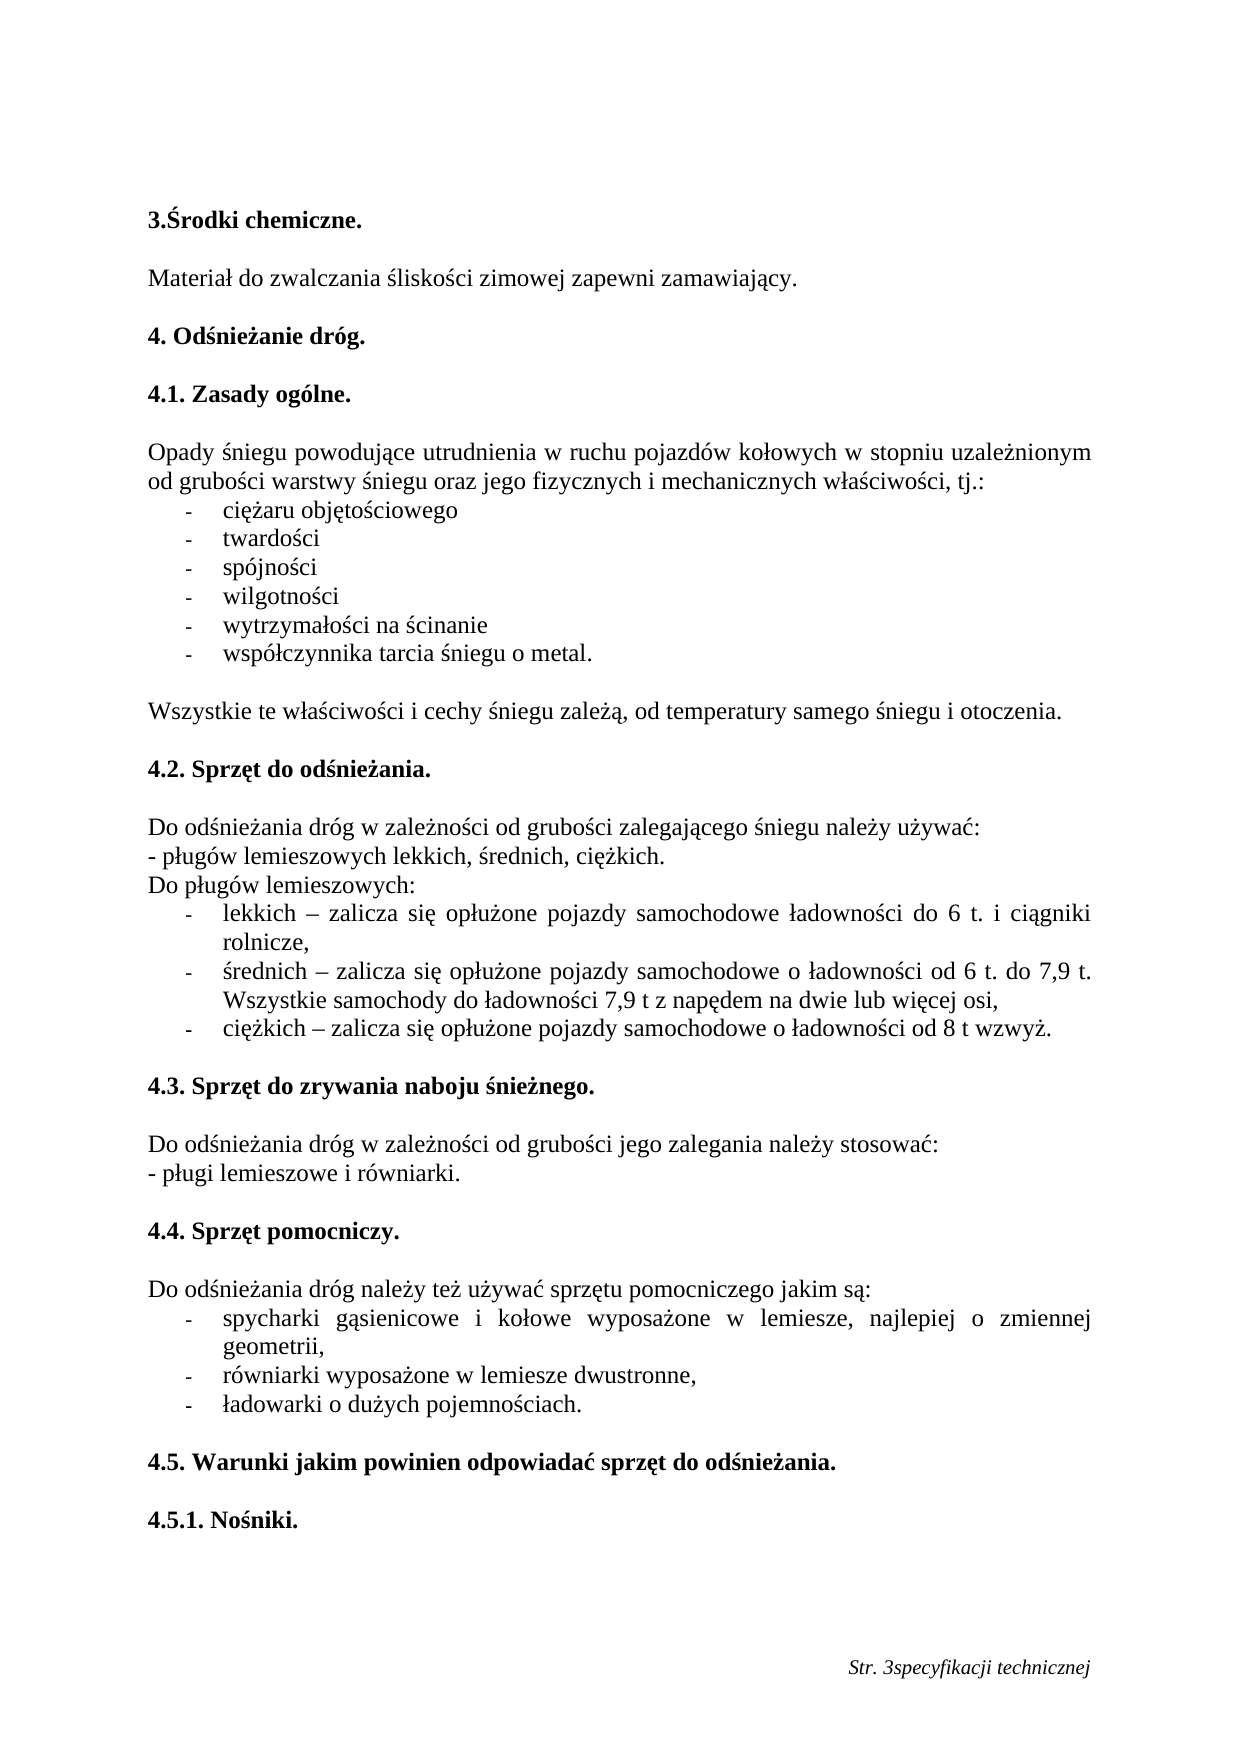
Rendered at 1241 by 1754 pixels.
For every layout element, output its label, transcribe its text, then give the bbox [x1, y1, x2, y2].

text Do pługów lemieszowych: [148, 870, 1093, 898]
list średnich – zalicza się opłużone pojazdy samochodowe o ładowności od 6 t. do 7,9 t. Wszystkie samochody do ładowności 7,9 t z napędem na dwie lub więcej osi, [185, 956, 1093, 1013]
text - pługi lemieszowe i równiarki. [148, 1158, 1093, 1187]
text Materiał do zwalczania śliskości zimowej zapewni zamawiający. [148, 263, 1093, 292]
text 4.1. Zasady ogólne. [148, 379, 1093, 408]
list lekkich – zalicza się opłużone pojazdy samochodowe ładowności do 6 t. i ciągniki rolnicze, [185, 898, 1093, 956]
list spycharki gąsienicowe i kołowe wyposażone w lemiesze, najlepiej o zmiennej geometrii, [185, 1303, 1093, 1360]
list współczynnika tarcia śniegu o metal. [185, 638, 1093, 667]
list twardości [185, 523, 1093, 552]
text Do odśnieżania dróg w zależności od grubości jego zalegania należy stosować: [148, 1129, 1093, 1158]
list wytrzymałości na ścinanie [185, 610, 1093, 638]
text Do odśnieżania dróg w zależności od grubości zalegającego śniegu należy używać: [148, 812, 1093, 841]
list spójności [185, 552, 1093, 581]
list wilgotności [185, 581, 1093, 610]
text Do odśnieżania dróg należy też używać sprzętu pomocniczego jakim są: [148, 1274, 1093, 1303]
text Wszystkie te właściwości i cechy śniegu zależą, od temperatury samego śniegu i otoczenia. [148, 696, 1093, 725]
list równiarki wyposażone w lemiesze dwustronne, [185, 1360, 1093, 1389]
text 4.5. Warunki jakim powinien odpowiadać sprzęt do odśnieżania. [148, 1447, 1093, 1476]
text Opady śniegu powodujące utrudnienia w ruchu pojazdów kołowych w stopniu uzależnionym od grubości warstwy śniegu oraz jego fizycznych i mechanicznych właściwości, tj.: [148, 437, 1093, 495]
text 3.Środki chemiczne. [148, 206, 1093, 234]
text 4.4. Sprzęt pomocniczy. [148, 1216, 1093, 1245]
text 4.3. Sprzęt do zrywania naboju śnieżnego. [148, 1071, 1093, 1100]
list ciężaru objętościowego [185, 495, 1093, 523]
list ładowarki o dużych pojemnościach. [185, 1389, 1093, 1418]
list ciężkich – zalicza się opłużone pojazdy samochodowe o ładowności od 8 t wzwyż. [185, 1013, 1093, 1042]
text 4. Odśnieżanie dróg. [148, 321, 1093, 350]
text 4.5.1. Nośniki. [148, 1505, 1093, 1533]
text 4.2. Sprzęt do odśnieżania. [148, 754, 1093, 783]
text - pługów lemieszowych lekkich, średnich, ciężkich. [148, 841, 1093, 870]
